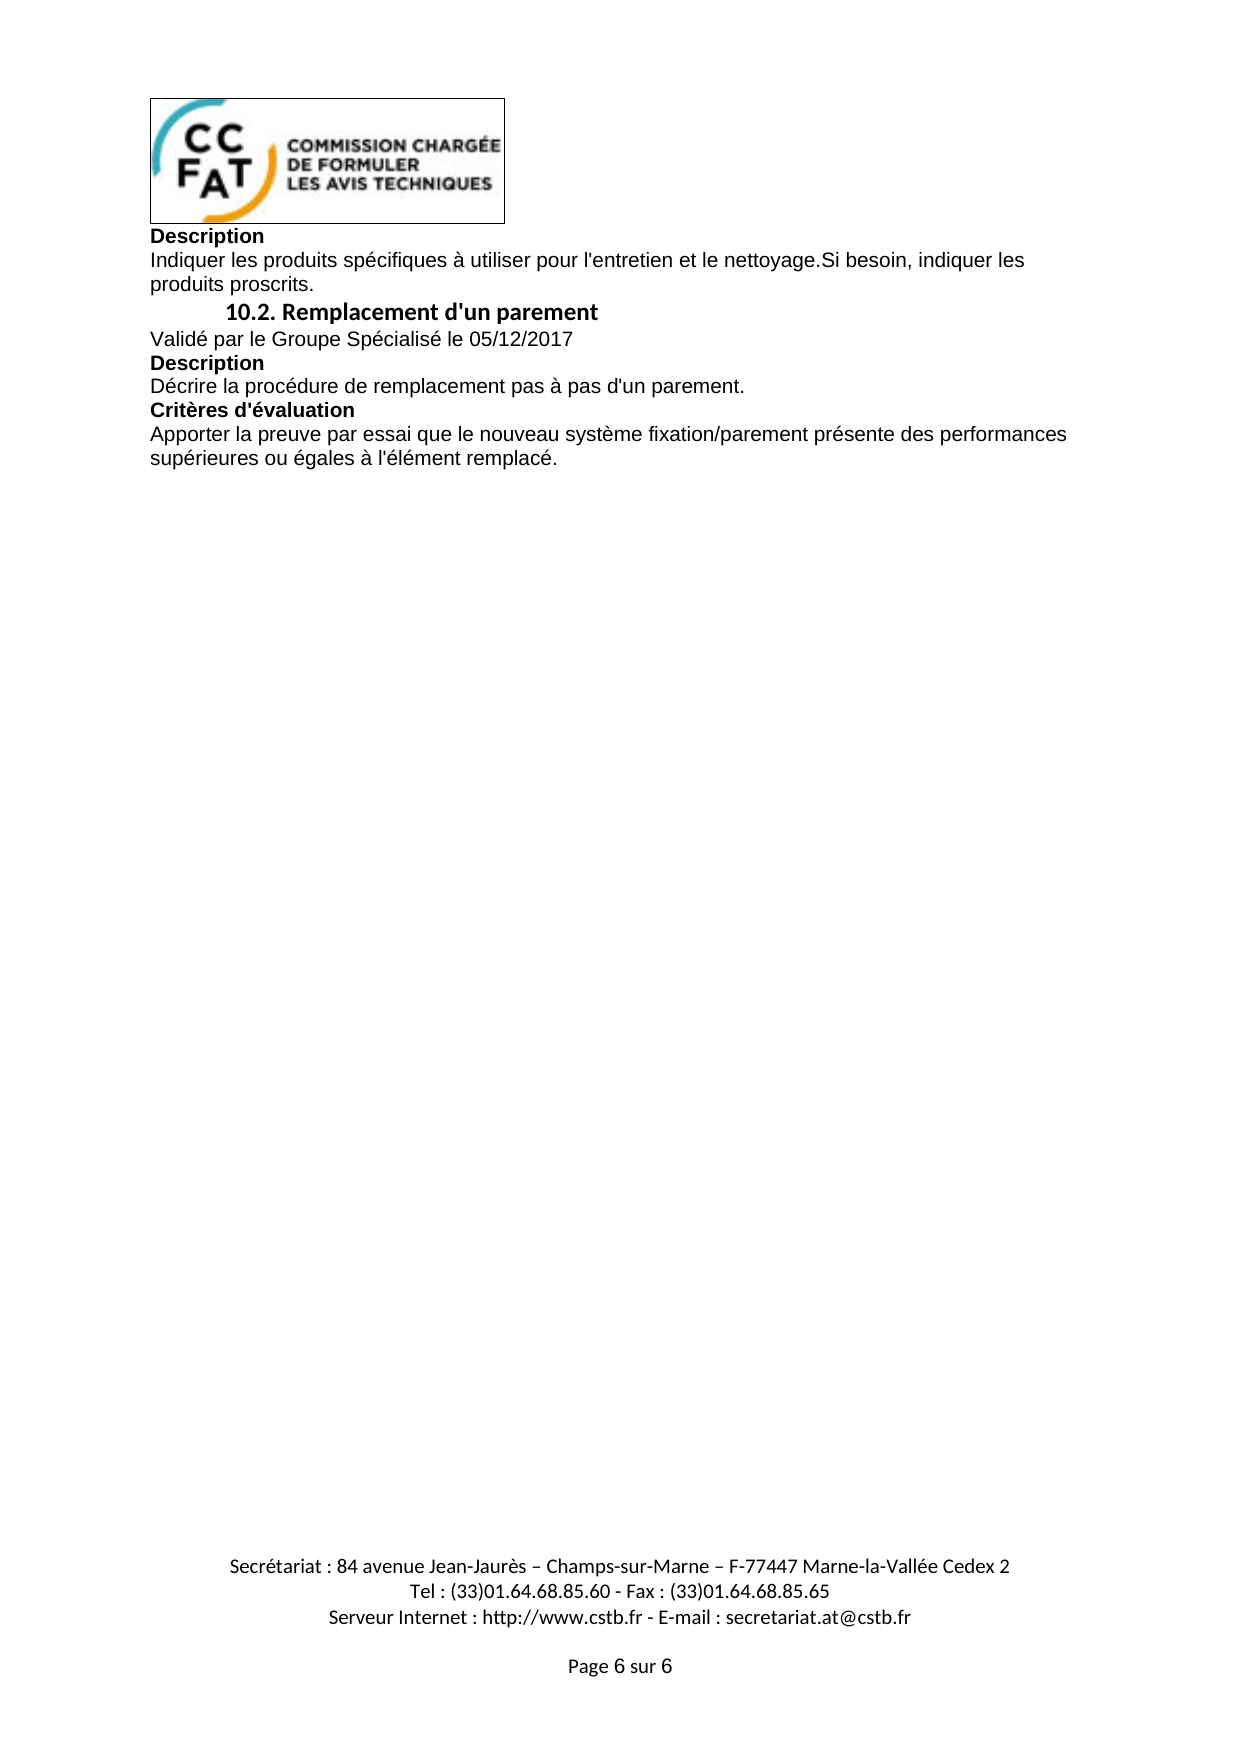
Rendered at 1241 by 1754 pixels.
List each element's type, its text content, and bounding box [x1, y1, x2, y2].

text Description [150, 350, 1090, 374]
text Description [150, 224, 1090, 248]
text Décrire la procédure de remplacement pas à pas d'un parement. [150, 374, 1090, 398]
text 10.2. Remplacement d'un parement [225, 296, 1090, 326]
text Validé par le Groupe Spécialisé le 05/12/2017 [150, 326, 1090, 350]
text Critères d'évaluation [150, 398, 1090, 422]
picture [151, 99, 504, 223]
text Indiquer les produits spécifiques à utiliser pour l'entretien et le nettoyage.Si besoin, indiquer les produits proscrits. [150, 248, 1090, 296]
text Apporter la preuve par essai que le nouveau système fixation/parement présente des performances supérieures ou égales à l'élément remplacé. [150, 422, 1090, 470]
